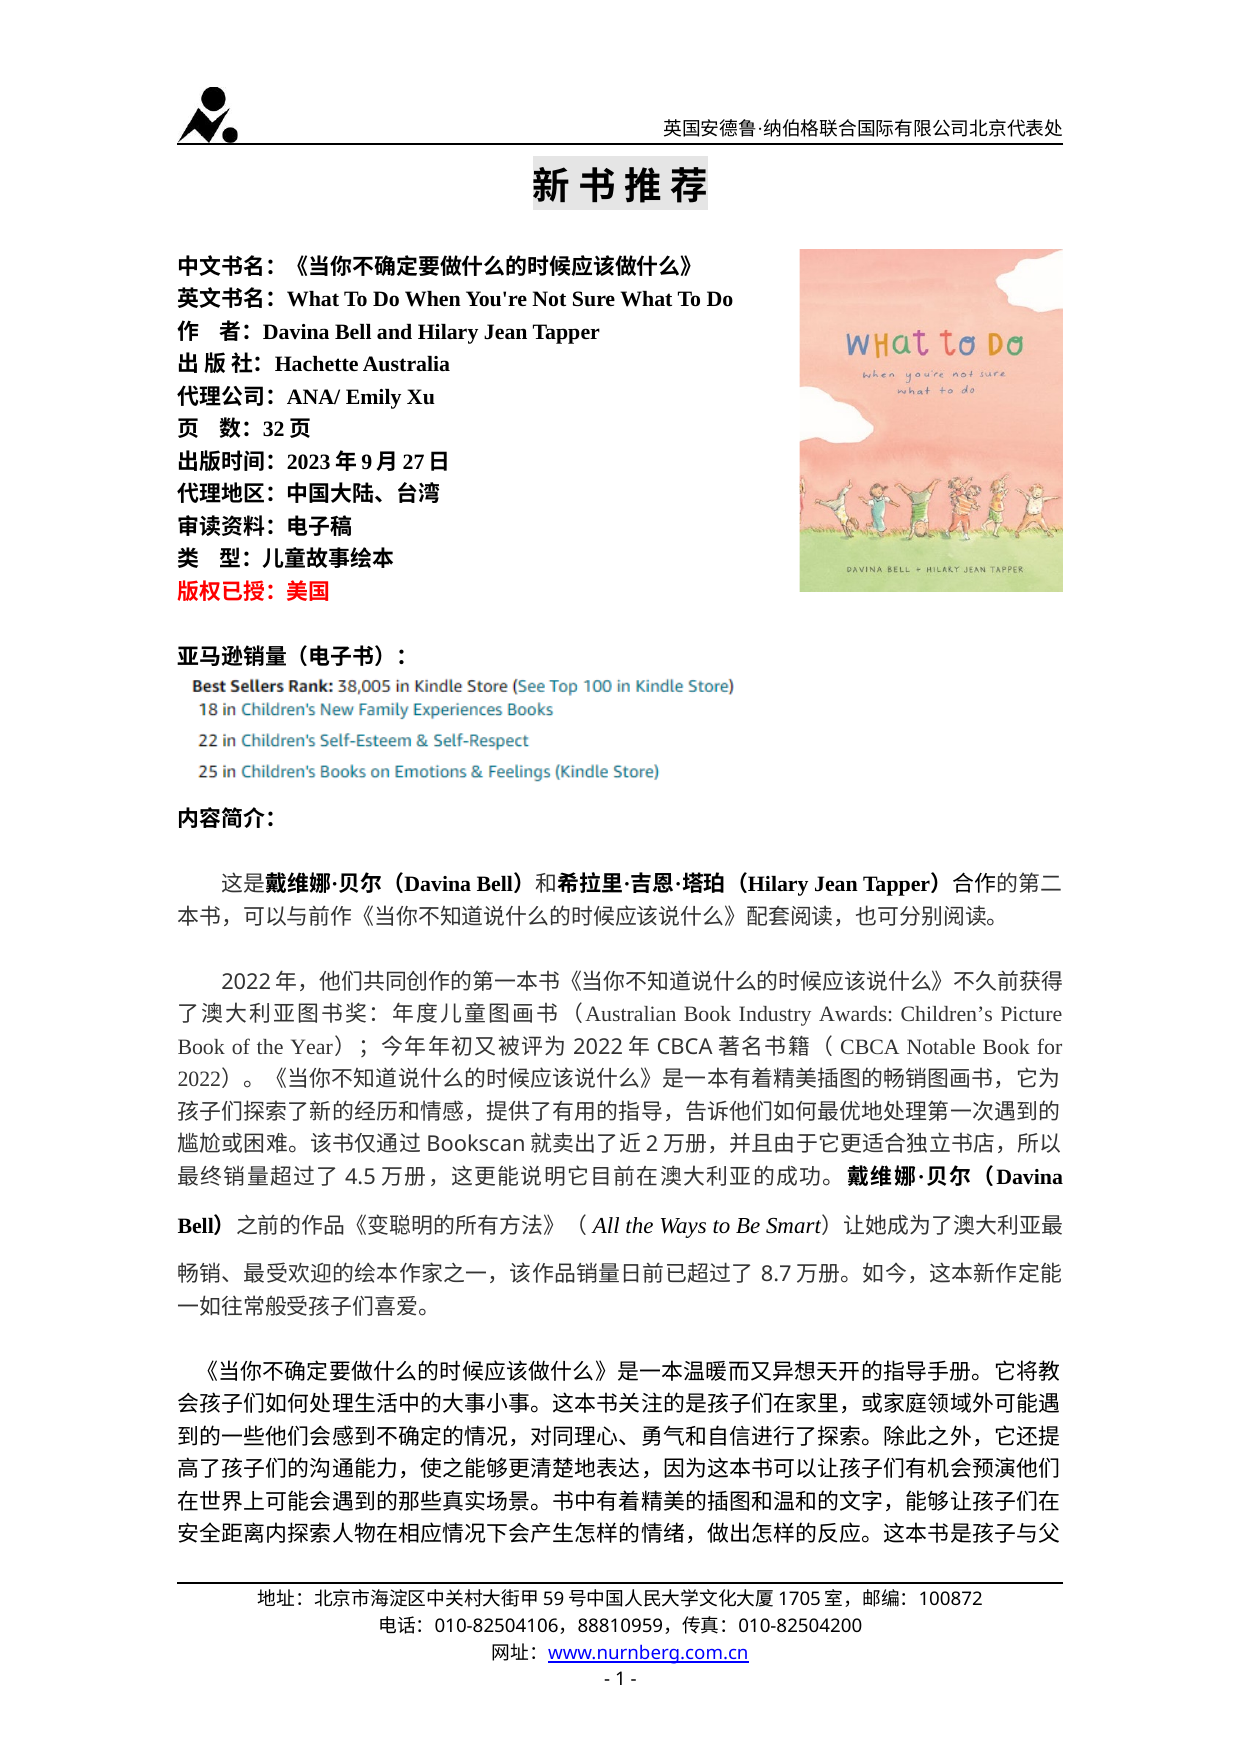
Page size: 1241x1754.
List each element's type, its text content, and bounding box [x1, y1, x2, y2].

picture [177, 87, 238, 143]
text 亚马逊销量（电子书）： [177, 638, 1063, 671]
text 出版时间：2023年9月27日 [177, 443, 799, 476]
text 出 版 社：Hachette Australia [177, 346, 799, 378]
text 版权已授：美国 [177, 573, 1063, 606]
text 中文书名：《当你不确定要做什么的时候应该做什么》 [177, 248, 1063, 281]
text 代理公司：ANA/ Emily Xu [177, 378, 799, 411]
picture [799, 249, 1063, 592]
text 审读资料：电子稿 [177, 508, 799, 541]
text 新 书 推 荐 [177, 151, 1063, 216]
picture [177, 670, 761, 793]
text 这是戴维娜·贝尔（Davina Bell）和希拉里·吉恩·塔珀（Hilary Jean Tapper）合作的第二本书，可以与前作《当你不知道说什么的时候应该说什么》配套阅读，也可分别阅读。 [177, 866, 1063, 931]
text 内容简介： [177, 801, 1063, 833]
text 代理地区：中国大陆、台湾 [177, 476, 799, 508]
text 作 者：Davina Bell and Hilary Jean Tapper [177, 313, 799, 346]
text 类 型：儿童故事绘本 [177, 541, 799, 573]
text 页 数：32页 [177, 411, 799, 443]
text 英文书名：What To Do When You're Not Sure What To Do [177, 281, 799, 313]
text 2022年，他们共同创作的第一本书《当你不知道说什么的时候应该说什么》不久前获得了澳大利亚图书奖：年度儿童图画书（Australian Book Industry Awards: Children’s Picture Book of the Year）；今年年初又被评为2022年CBCA著名书籍（ CBCA Notable Book for 2022）。《当你不知道说什么的时候应该说什么》是一本有着精美插图的畅销图画书，它为孩子们探索了新的经历和情感，提供了有用的指导，告诉他们如何最优地处理第一次遇到的尴尬或困难。该书仅通过Bookscan就卖出了近2万册，并且由于它更适合独立书店，所以最终销量超过了4.5万册，这更能说明它目前在澳大利亚的成功。戴维娜·贝尔（Davina Bell）之前的作品《变聪明的所有方法》（ All the Ways to Be Smart）让她成为了澳大利亚最畅销、最受欢迎的绘本作家之一，该作品销量日前已超过了8.7万册。如今，这本新作定能一如往常般受孩子们喜爱。 [177, 1125, 1063, 1258]
